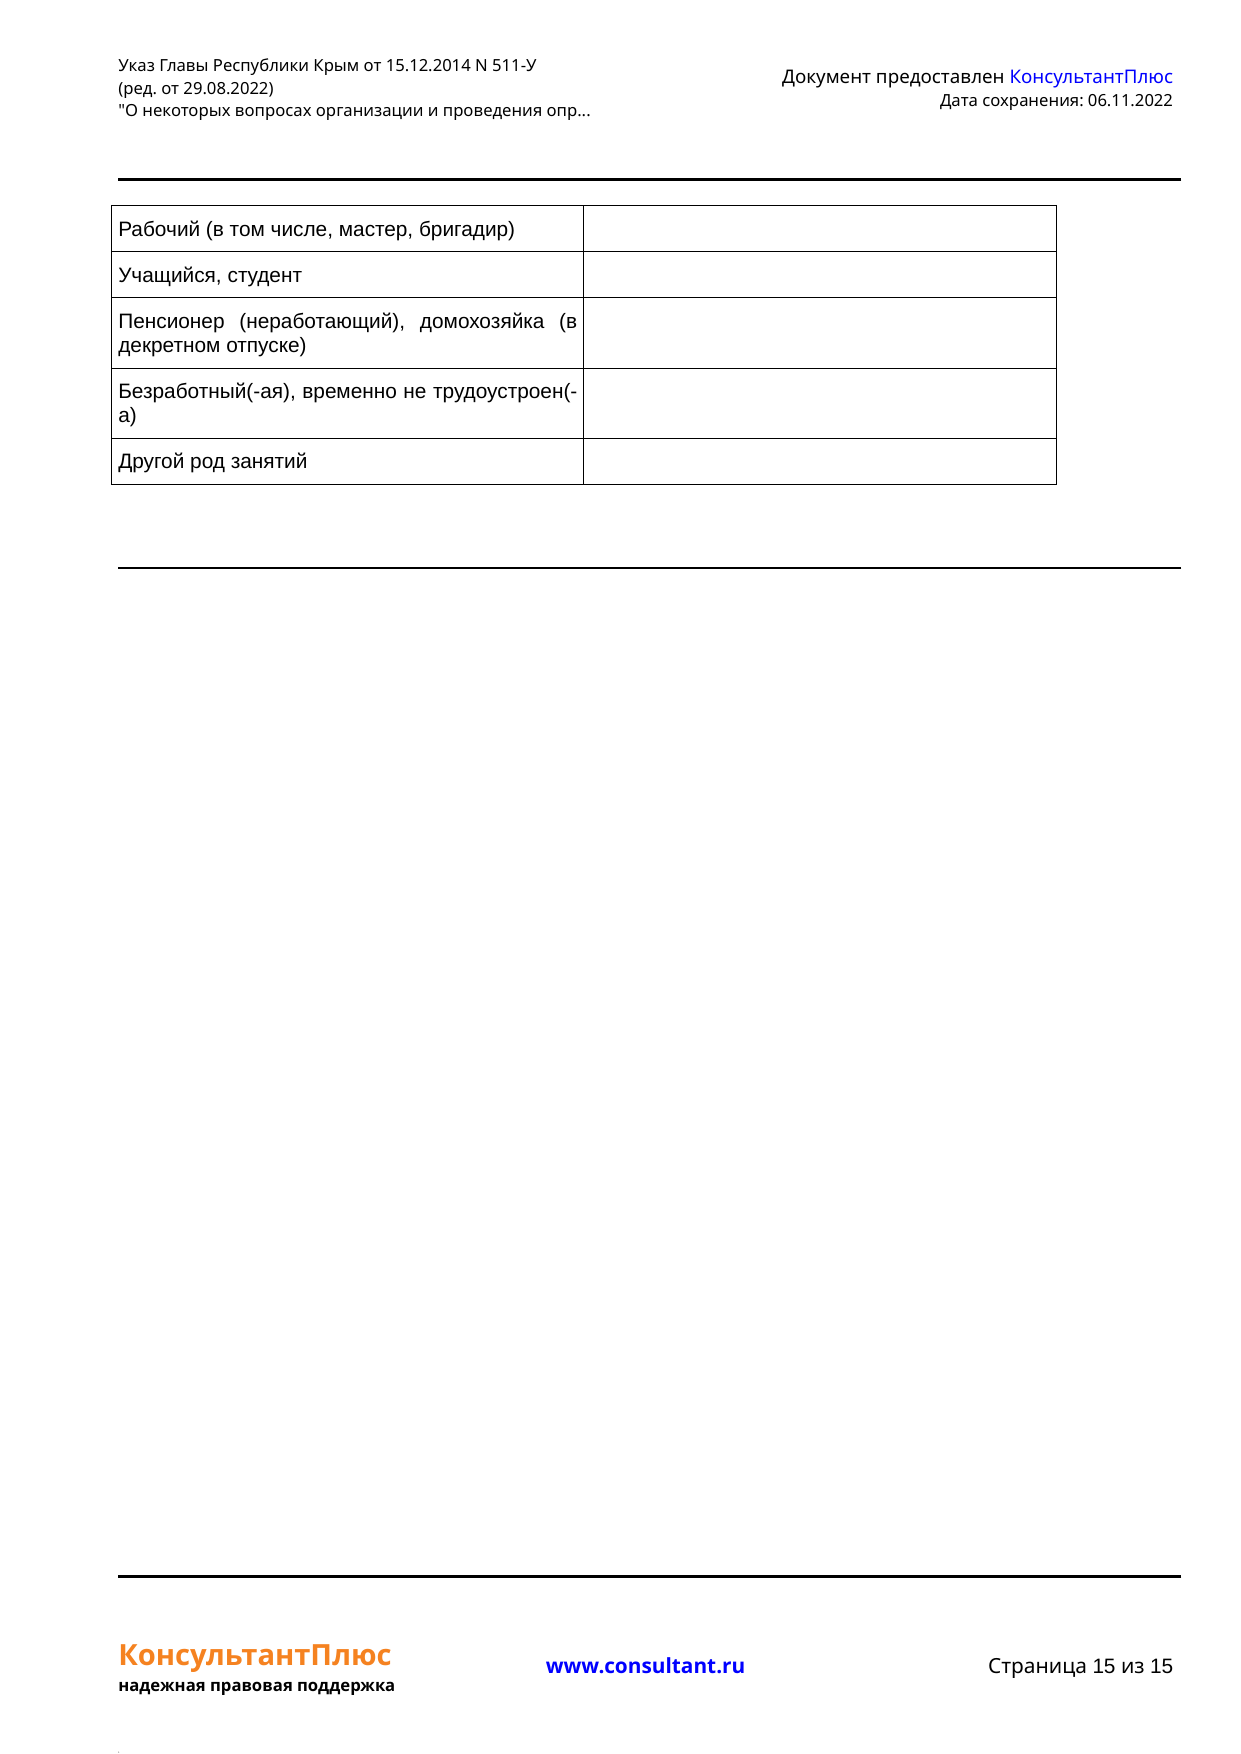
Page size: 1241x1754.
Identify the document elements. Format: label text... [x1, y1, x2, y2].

table_cell Другой род занятий [112, 439, 583, 484]
table_cell [584, 439, 1056, 484]
table_cell [584, 369, 1056, 438]
table_cell Учащийся, студент [112, 252, 583, 297]
table_cell Рабочий (в том числе, мастер, бригадир) [112, 206, 583, 251]
table_cell [584, 298, 1056, 367]
table_cell Пенсионер (неработающий), домохозяйка (в декретном отпуске) [112, 298, 583, 367]
table_cell Безработный(-ая), временно не трудоустроен(-а) [112, 369, 583, 438]
table_cell [584, 252, 1056, 297]
table_cell [584, 206, 1056, 251]
